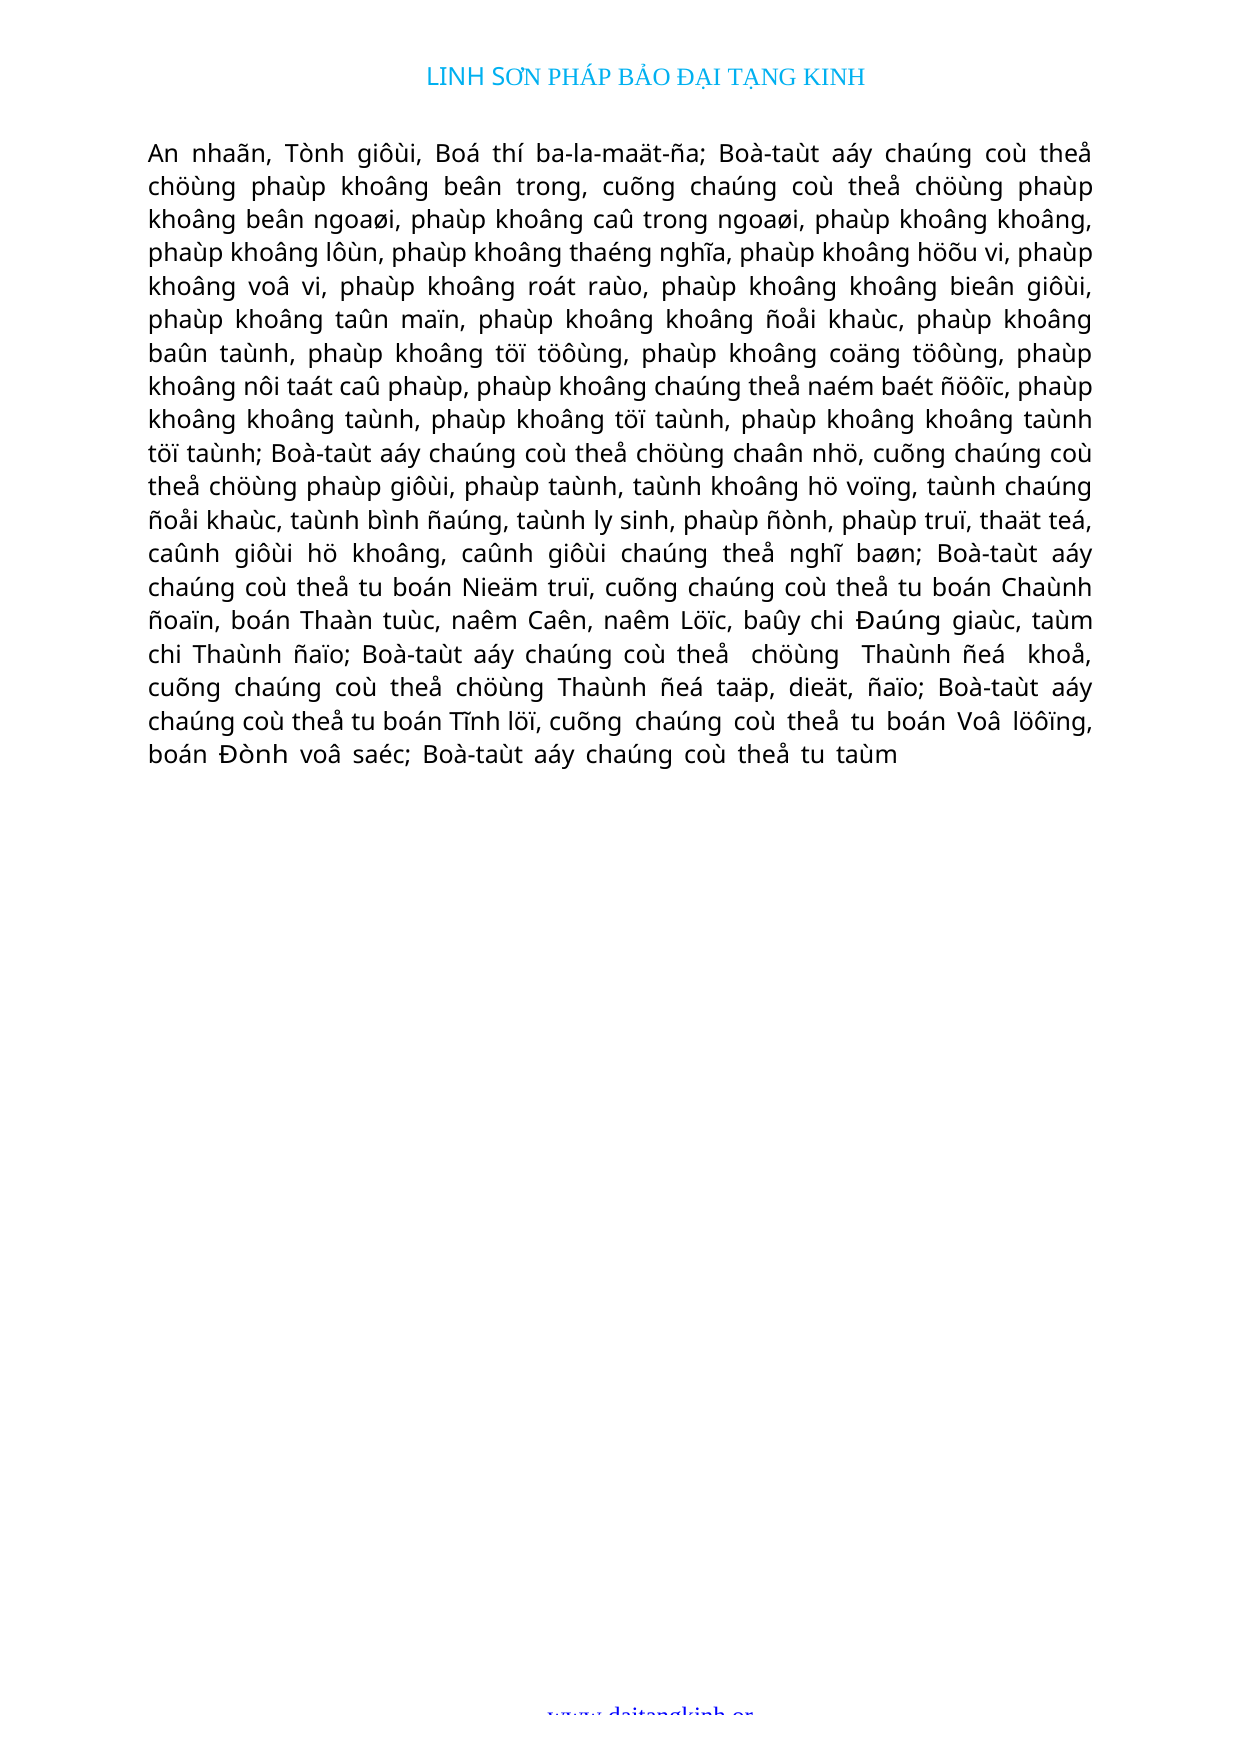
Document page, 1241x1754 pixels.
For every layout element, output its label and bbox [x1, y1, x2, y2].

text [148, 135, 1094, 771]
